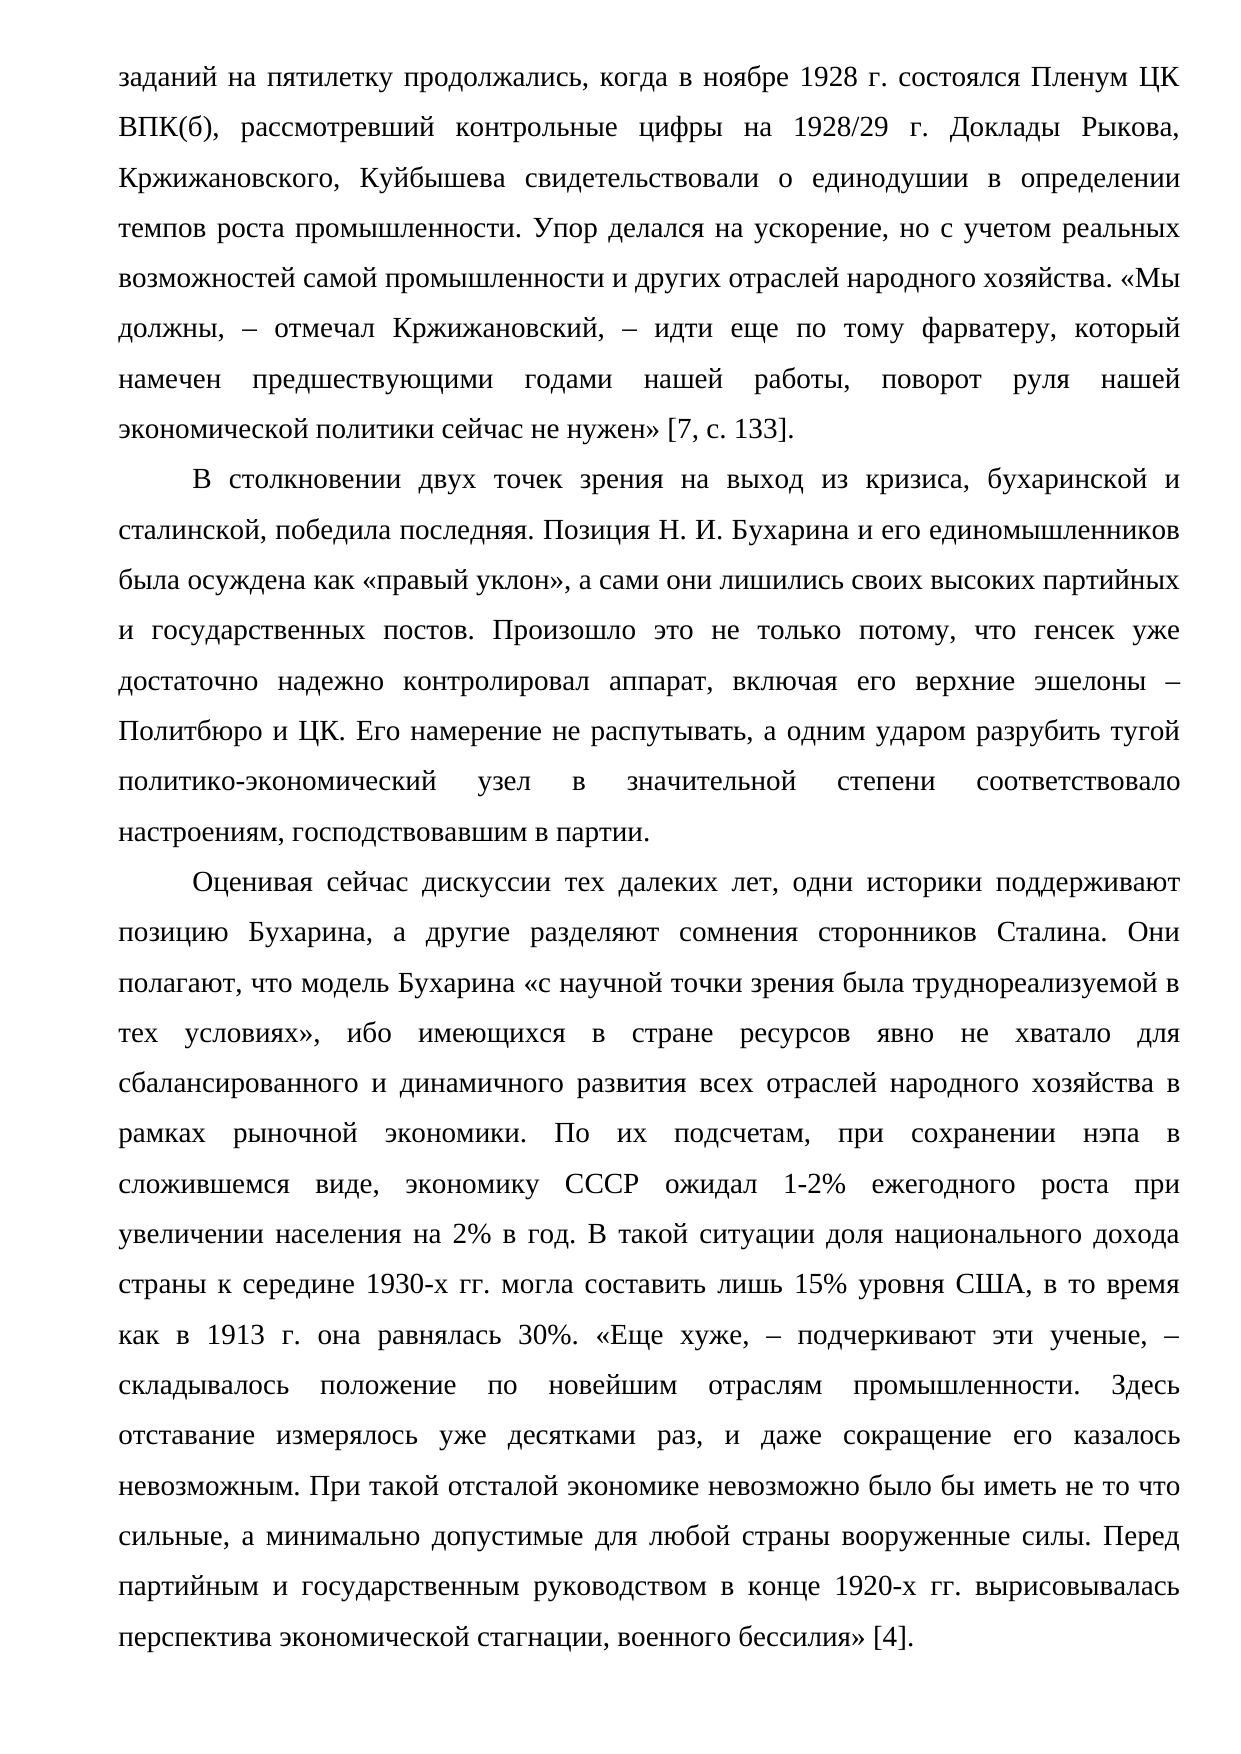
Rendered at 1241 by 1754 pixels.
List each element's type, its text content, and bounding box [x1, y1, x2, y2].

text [118, 59, 1181, 445]
text Оценивая сейчас дискуссии тех далеких лет, одни историки поддерживают позицию Бухарина, а другие разделяют сомнения сторонников Сталина. Они полагают, что модель Бухарина «с научной точки зрения была труднореализуемой в тех условиях», ибо имеющихся в стране ресурсов явно не хватало для сбалансированного и динамичного развития всех отраслей народного хозяйства в рамках рыночной экономики. По их подсчетам, при сохранении нэпа в сложившемся виде, экономику СССР ожидал 1-2% ежегодного роста при увеличении населения на 2% в год. В такой ситуации доля национального дохода страны к середине 1930-х гг. могла составить лишь 15% уровня США, в то время как в . она равнялась 30%. «Еще хуже, – подчеркивают эти ученые, – складывалось положение по новейшим отраслям промышленности. Здесь отставание измерялось уже десятками раз, и даже сокращение его казалось невозможным. При такой отсталой экономике невозможно было бы иметь не то что сильные, а минимально допустимые для любой страны вооруженные силы. Перед партийным и государственным руководством в конце 1920-х гг. вырисовывалась перспектива экономической стагнации, военного бессилия» [4]. [118, 864, 1181, 1652]
text В столкновении двух точек зрения на выход из кризиса, бухаринской и сталинской, победила последняя. Позиция Н. И. Бухарина и его единомышленников была осуждена как «правый уклон», а сами они лишились своих высоких партийных и государственных постов. Произошло это не только потому, что генсек уже достаточно надежно контролировал аппарат, включая его верхние эшелоны – Политбюро и ЦК. Его намерение не распутывать, а одним ударом разрубить тугой политико-экономический узел в значительной степени соответствовало настроениям, господствовавшим в партии. [118, 462, 1181, 847]
